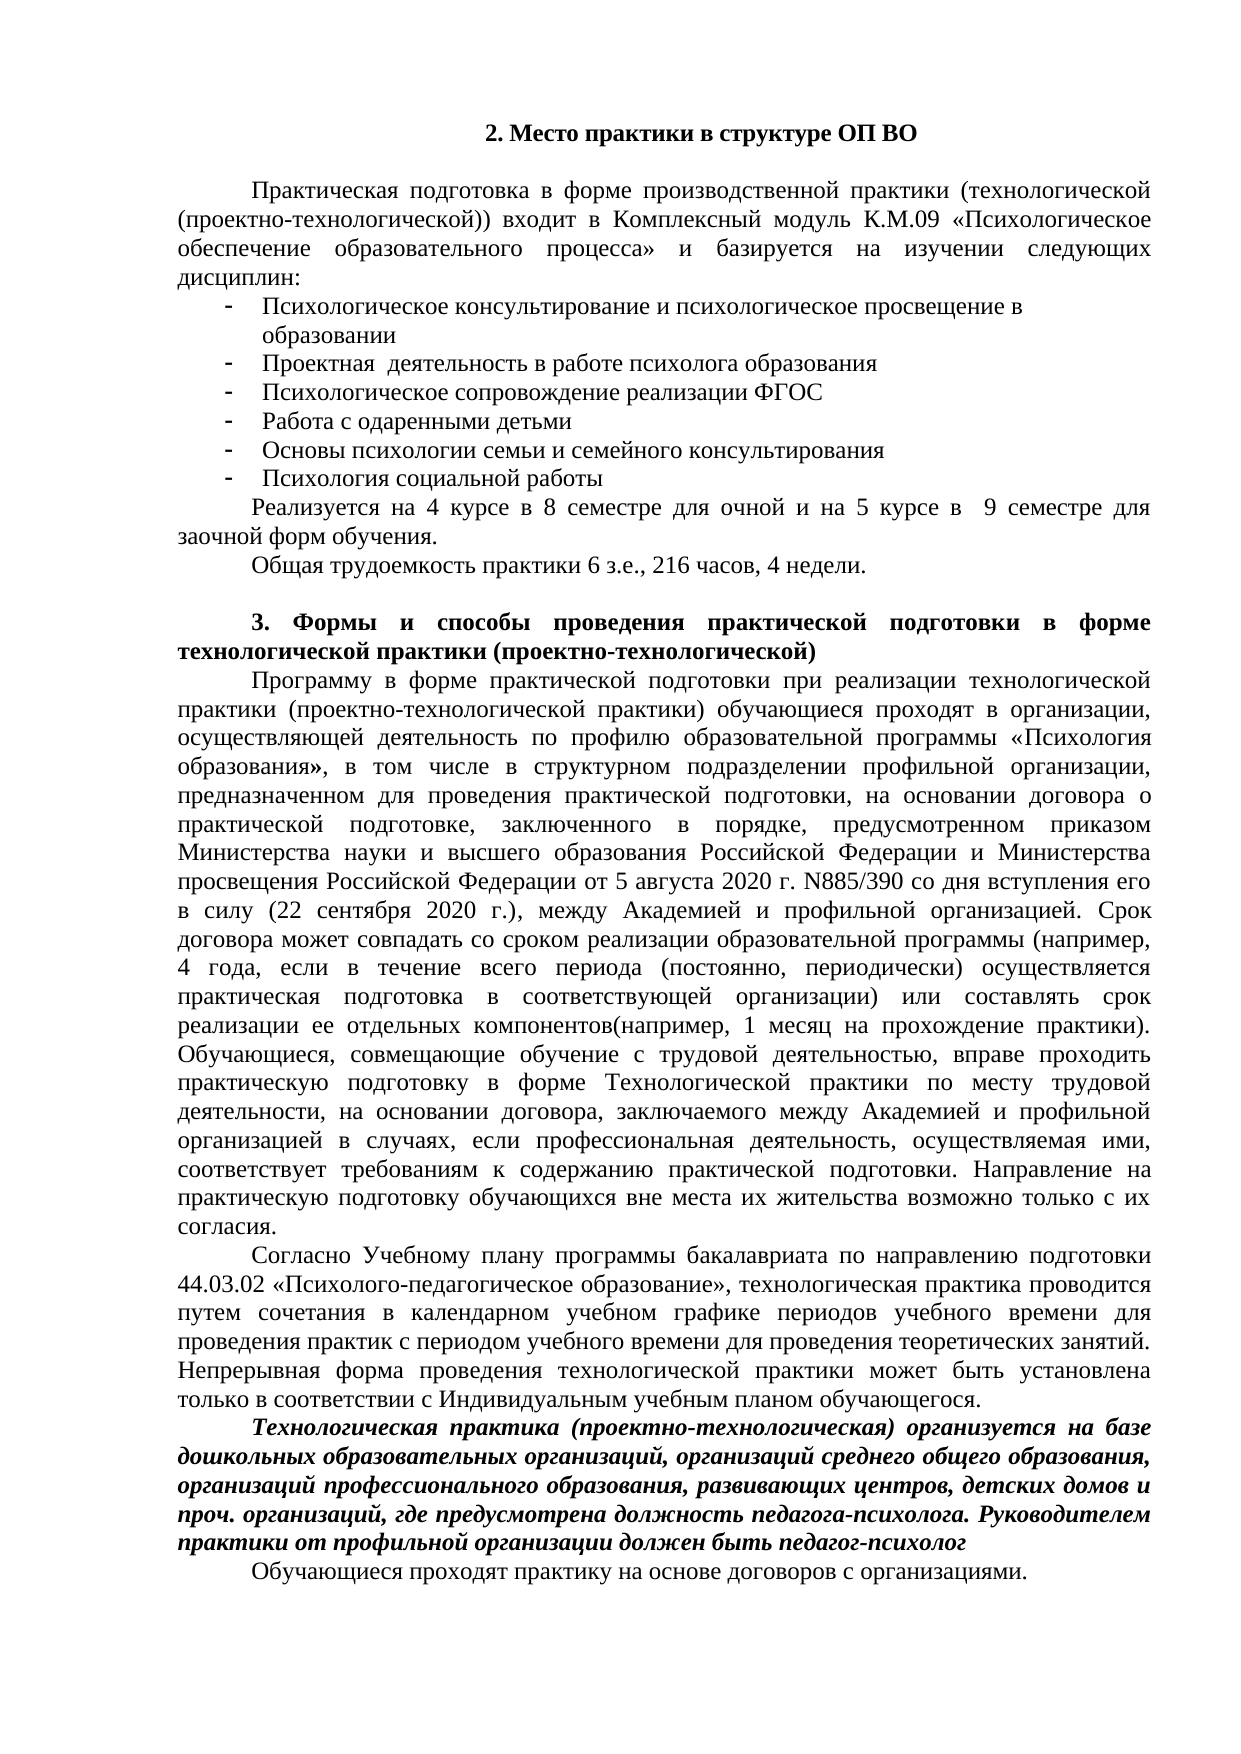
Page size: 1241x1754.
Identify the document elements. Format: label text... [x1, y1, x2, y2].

text Общая трудоемкость практики 6 з.е., 216 часов, 4 недели. [177, 550, 1152, 578]
text Практическая подготовка в форме производственной практики (технологической (проектно-технологической)) входит в Комплексный модуль К.М.09 «Психологическое обеспечение образовательного процесса» и базируется на изучении следующих дисциплин: [177, 176, 1152, 291]
list Психологическое консультирование и психологическое просвещение в образовании [224, 291, 1152, 348]
text Реализуется на 4 курсе в 8 семестре для очной и на 5 курсе в 9 семестре для заочной форм обучения. [177, 492, 1152, 550]
text Технологическая практика (проектно-технологическая) организуется на базе дошкольных образовательных организаций, организаций среднего общего образования, организаций профессионального образования, развивающих центров, детских домов и проч. организаций, где предусмотрена должность педагога-психолога. Руководителем практики от профильной организации должен быть педагог-психолог [177, 1412, 1152, 1556]
text Согласно Учебному плану программы бакалавриата по направлению подготовки 44.03.02 «Психолого-педагогическое образование», технологическая практика проводится путем сочетания в календарном учебном графике периодов учебного времени для проведения практик с периодом учебного времени для проведения теоретических занятий. Непрерывная форма проведения технологической практики может быть установлена только в соответствии с Индивидуальным учебным планом обучающегося. [177, 1240, 1152, 1412]
text 2. Место практики в структуре ОП ВО [177, 118, 1152, 147]
text Программу в форме практической подготовки при реализации технологической практики (проектно-технологической практики) обучающиеся проходят в организации, осуществляющей деятельность по профилю образовательной программы «Психология образования», в том числе в структурном подразделении профильной организации, предназначенном для проведения практической подготовки, на основании договора о практической подготовке, заключенного в порядке, предусмотренном приказом Министерства науки и высшего образования Российской Федерации и Министерства просвещения Российской Федерации от 5 августа 2020 г. N885/390 со дня вступления его в силу (22 сентября 2020 г.), между Академией и профильной организацией. Срок договора может совпадать со сроком реализации образовательной программы (например, 4 года, если в течение всего периода (постоянно, периодически) осуществляется практическая подготовка в соответствующей организации) или составлять срок реализации ее отдельных компонентов(например, 1 месяц на прохождение практики). Обучающиеся, совмещающие обучение с трудовой деятельностью, вправе проходить практическую подготовку в форме Технологической практики по месту трудовой деятельности, на основании договора, заключаемого между Академией и профильной организацией в случаях, если профессиональная деятельность, осуществляемая ими, соответствует требованиям к содержанию практической подготовки. Направление на практическую подготовку обучающихся вне места их жительства возможно только с их согласия. [177, 665, 1152, 1240]
list Психологическое сопровождение реализации ФГОС [224, 377, 1152, 406]
list Основы психологии семьи и семейного консультирования [224, 435, 1152, 463]
list Работа с одаренными детьми [224, 406, 1152, 435]
list Проектная деятельность в работе психолога образования [224, 348, 1152, 377]
text 3. Формы и способы проведения практической подготовки в форме технологической практики (проектно-технологической) [177, 607, 1152, 665]
text Обучающиеся проходят практику на основе договоров с организациями. [177, 1556, 1152, 1585]
list Психология социальной работы [224, 463, 1152, 492]
